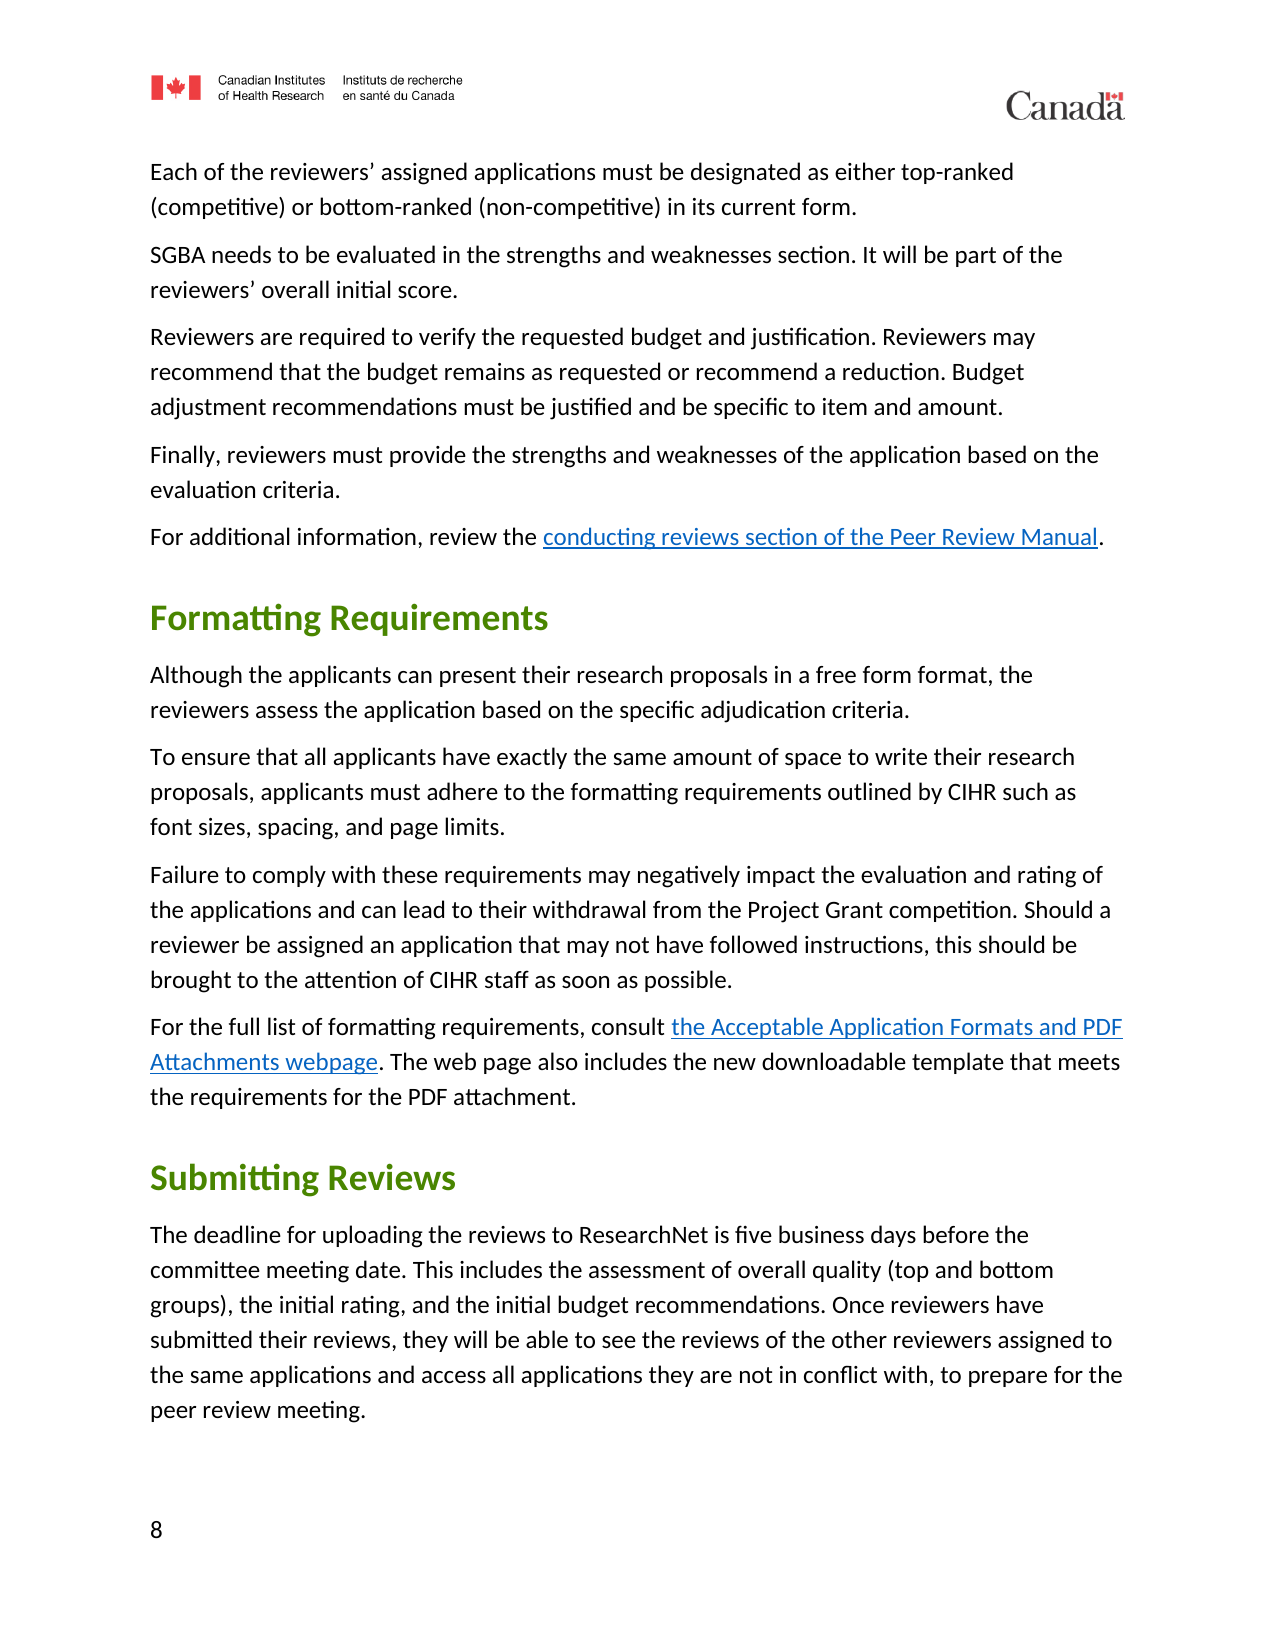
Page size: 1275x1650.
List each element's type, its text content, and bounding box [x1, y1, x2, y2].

text Finally, reviewers must provide the strengths and weaknesses of the application based on the evaluation criteria. [150, 439, 1125, 504]
text The deadline for uploading the reviews to ResearchNet is five business days before the committee meeting date. This includes the assessment of overall quality (top and bottom groups), the initial rating, and the initial budget recommendations. Once reviewers have submitted their reviews, they will be able to see the reviews of the other reviewers assigned to the same applications and access all applications they are not in conflict with, to prepare for the peer review meeting. [150, 1219, 1125, 1425]
picture [150, 75, 466, 101]
subtitle Formatting Requirements [150, 594, 1125, 640]
text Reviewers are required to verify the requested budget and justification. Reviewers may recommend that the budget remains as requested or recommend a reduction. Budget adjustment recommendations must be justified and be specific to item and amount. [150, 321, 1125, 422]
text Each of the reviewers’ assigned applications must be designated as either top-ranked (competitive) or bottom-ranked (non-competitive) in its current form. [150, 156, 1125, 222]
picture [995, 76, 1133, 136]
text For the full list of formatting requirements, consult the Acceptable Application Formats and PDF Attachments webpage. The web page also includes the new downloadable template that meets the requirements for the PDF attachment. [150, 1012, 1125, 1112]
text SGBA needs to be evaluated in the strengths and weaknesses section. It will be part of the reviewers’ overall initial score. [150, 239, 1125, 304]
text For additional information, review the conducting reviews section of the Peer Review Manual. [150, 521, 1125, 552]
subtitle Submitting Reviews [150, 1154, 1125, 1200]
text Although the applicants can present their research proposals in a free form format, the reviewers assess the application based on the specific adjudication criteria. [150, 659, 1125, 724]
text To ensure that all applicants have exactly the same amount of space to write their research proposals, applicants must adhere to the formatting requirements outlined by CIHR such as font sizes, spacing, and page limits. [150, 742, 1125, 842]
text Failure to comply with these requirements may negatively impact the evaluation and rating of the applications and can lead to their withdrawal from the Project Grant competition. Should a reviewer be assigned an application that may not have followed instructions, this should be brought to the attention of CIHR staff as soon as possible. [150, 859, 1125, 994]
